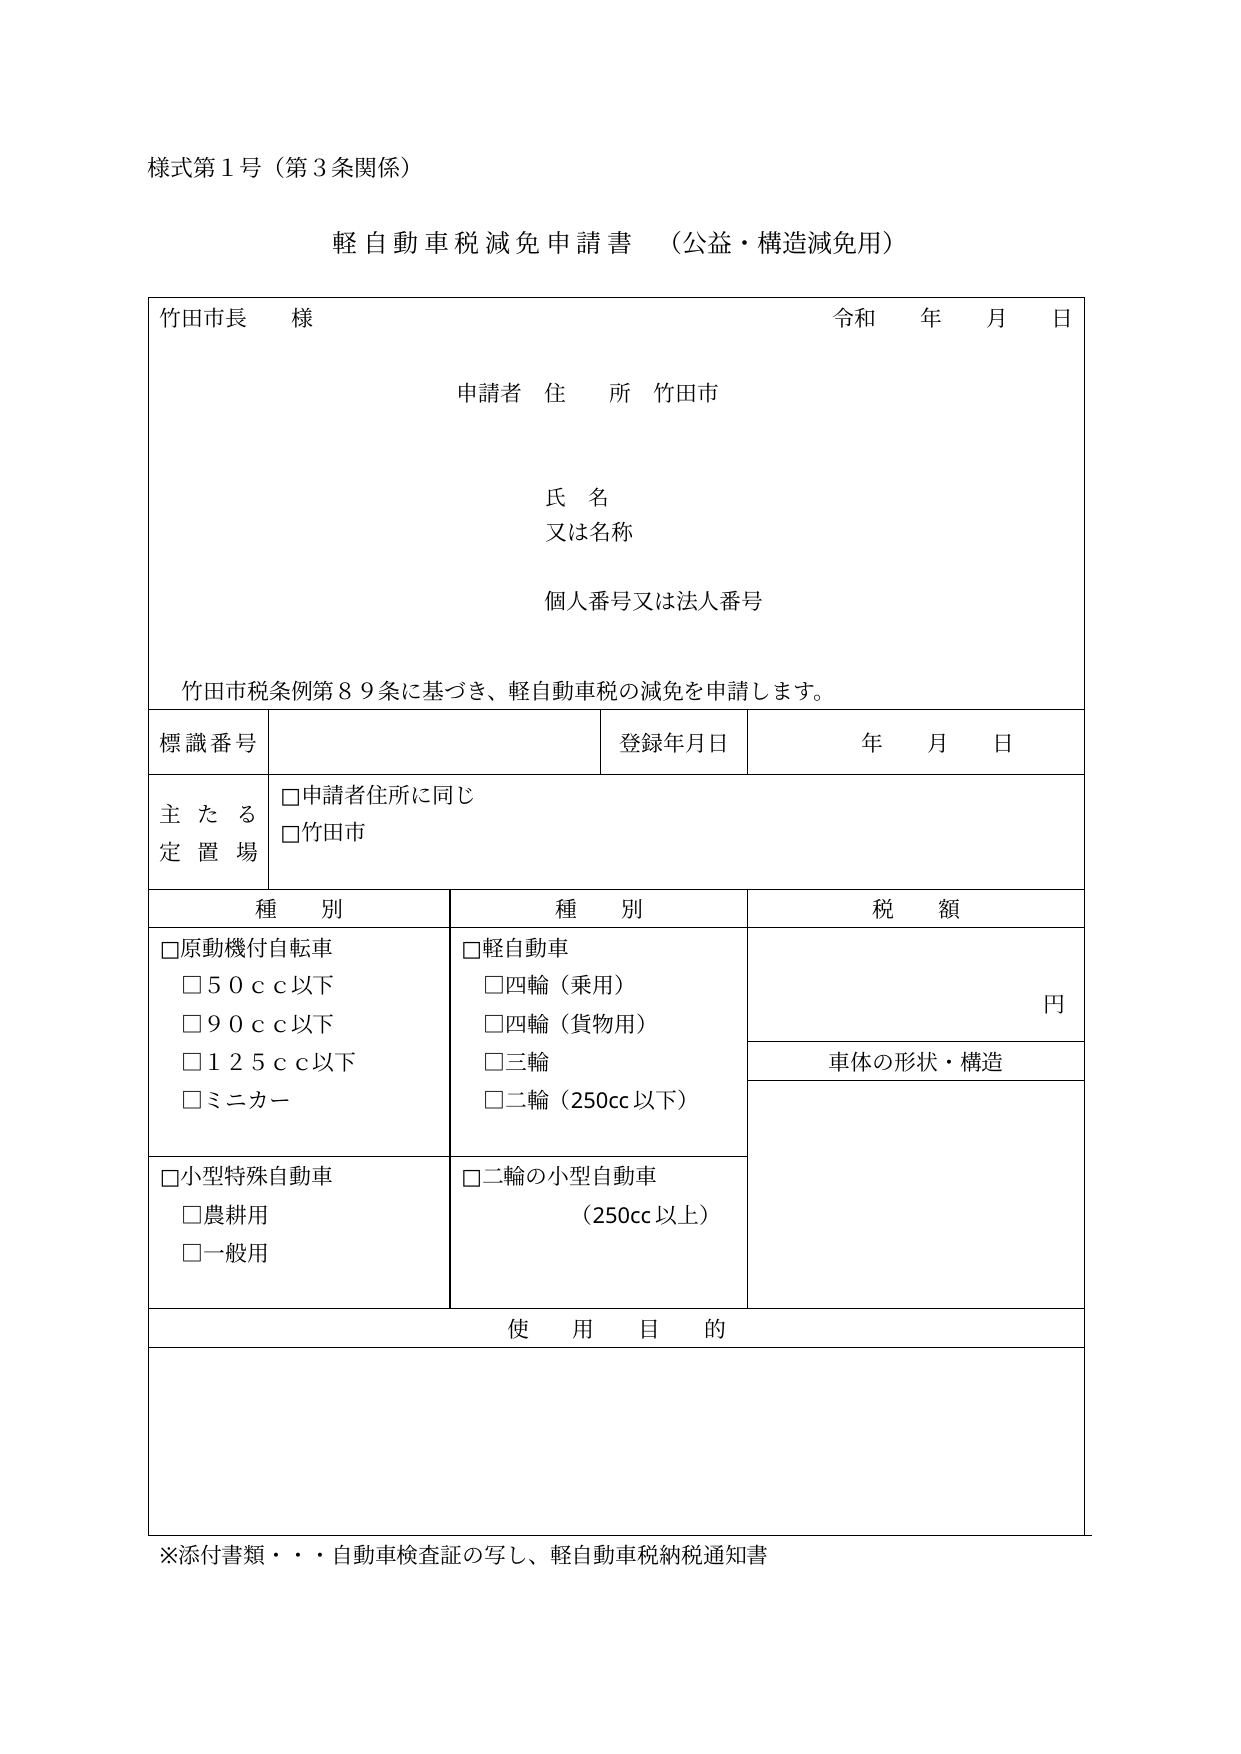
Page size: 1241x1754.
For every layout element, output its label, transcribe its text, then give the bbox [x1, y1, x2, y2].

text 様式第１号（第３条関係） [148, 148, 1092, 185]
table_cell 標識番号 [149, 710, 268, 774]
table_cell [269, 710, 600, 774]
table_cell □９０ｃｃ以下 [149, 1003, 449, 1041]
table_cell □ミニカー [149, 1080, 449, 1156]
table_cell 種 別 [149, 890, 449, 927]
table_cell □竹田市 [269, 813, 1084, 888]
table_cell □原動機付自転車 [149, 928, 449, 965]
table_cell 主たる 定置場 [149, 775, 268, 888]
text 軽自動車税減免申請書 （公益・構造減免用） [148, 222, 1092, 260]
table_cell 車体の形状・構造 [748, 1042, 1084, 1080]
table_cell （250cc以上） [451, 1194, 747, 1232]
table_cell □三輪 [451, 1041, 747, 1080]
table_cell [451, 1233, 747, 1308]
table_cell □軽自動車 [451, 928, 747, 965]
table_cell 種 別 [451, 890, 747, 927]
table_cell [748, 1081, 1084, 1308]
table_cell □一般用 [149, 1233, 449, 1308]
table_cell □５０ｃｃ以下 [149, 965, 449, 1003]
table_cell 登録年月日 [601, 710, 747, 774]
table_cell □申請者住所に同じ [269, 775, 1084, 812]
table_cell □１２５ｃｃ以下 [149, 1041, 449, 1080]
table_cell [149, 1348, 1084, 1534]
table_cell [748, 928, 1084, 965]
table_cell 円 [748, 965, 1084, 1041]
table_header 竹田市長 様 [149, 298, 708, 336]
table_cell □二輪の小型自動車 [451, 1157, 747, 1194]
table_cell 使 用 目 的 [149, 1309, 1084, 1347]
table_header 令和 年 月 日 [708, 298, 1084, 336]
table_cell □四輪（乗用） [451, 965, 747, 1003]
table_cell □二輪（250cc以下） [451, 1080, 747, 1156]
table_cell ※添付書類・・・自動車検査証の写し、軽自動車税納税通知書 [148, 1536, 1092, 1573]
table_cell 年 月 日 [748, 710, 1084, 774]
table_cell □四輪（貨物用） [451, 1003, 747, 1041]
table_cell □農耕用 [149, 1194, 449, 1232]
table_cell 税 額 [748, 890, 1084, 927]
table_cell 申請者 住 所 竹田市 氏名 又は名称 個人番号又は法人番号 竹田市税条例第８９条に基づき、軽自動車税の減免を申請します。 [149, 336, 1084, 708]
table_cell □小型特殊自動車 [149, 1157, 449, 1194]
